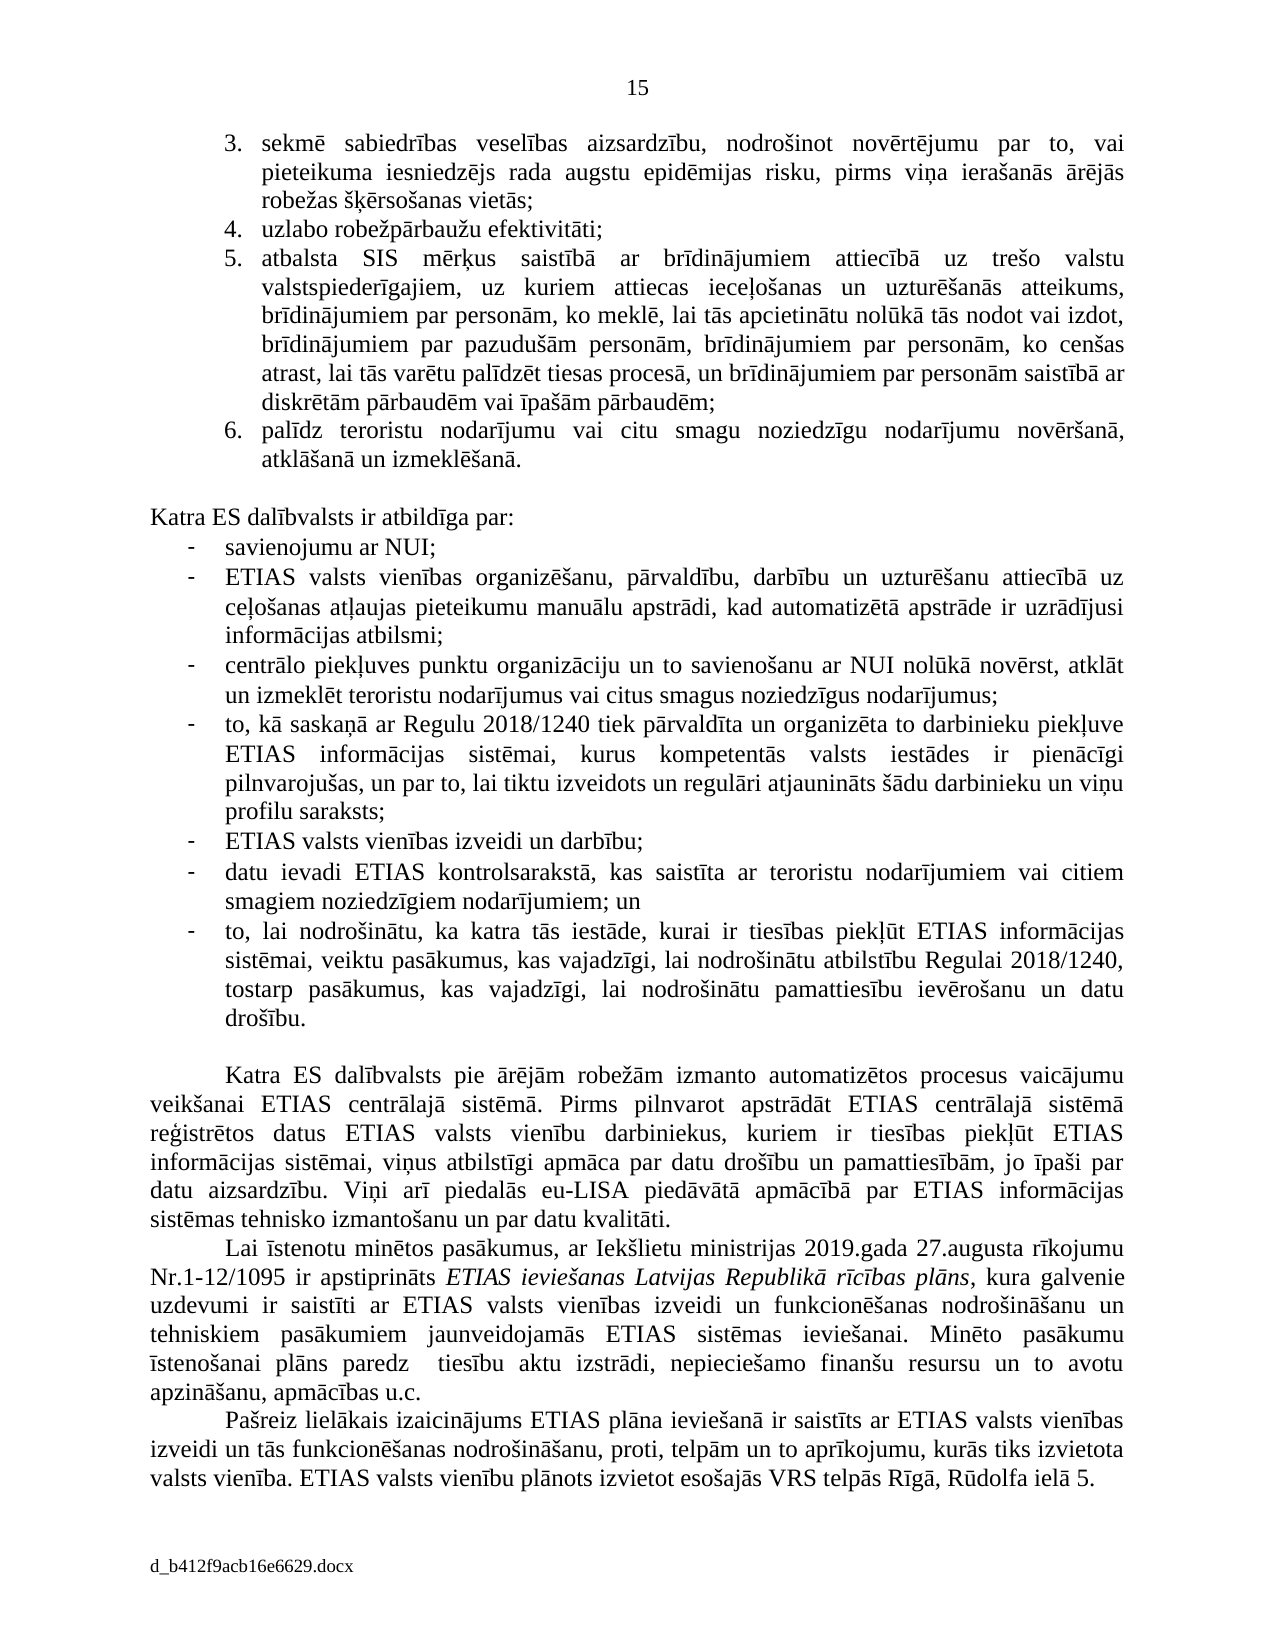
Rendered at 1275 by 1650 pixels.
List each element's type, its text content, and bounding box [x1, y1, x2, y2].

list ETIAS valsts vienības izveidi un darbību; [187, 825, 1125, 856]
list uzlabo robežpārbaužu efektivitāti; [224, 214, 1125, 243]
list sekmē sabiedrības veselības aizsardzību, nodrošinot novērtējumu par to, vai pieteikuma iesniedzējs rada augstu epidēmijas risku, pirms viņa ierašanās ārējās robežas šķērsošanas vietās; [224, 128, 1125, 214]
list ETIAS valsts vienības organizēšanu, pārvaldību, darbību un uzturēšanu attiecībā uz ceļošanas atļaujas pieteikumu manuālu apstrādi, kad automatizētā apstrāde ir uzrādījusi informācijas atbilsmi; [187, 561, 1125, 649]
list to, lai nodrošinātu, ka katra tās iestāde, kurai ir tiesības piekļūt ETIAS informācijas sistēmai, veiktu pasākumus, kas vajadzīgi, lai nodrošinātu atbilstību Regulai 2018/1240, tostarp pasākumus, kas vajadzīgi, lai nodrošinātu pamattiesību ievērošanu un datu drošību. [187, 915, 1125, 1032]
list centrālo piekļuves punktu organizāciju un to savienošanu ar NUI nolūkā novērst, atklāt un izmeklēt teroristu nodarījumus vai citus smagus noziedzīgus nodarījumus; [187, 649, 1125, 708]
list palīdz teroristu nodarījumu vai citu smagu noziedzīgu nodarījumu novēršanā, atklāšanā un izmeklēšanā. [224, 416, 1125, 473]
list datu ievadi ETIAS kontrolsarakstā, kas saistīta ar teroristu nodarījumiem vai citiem smagiem noziedzīgiem nodarījumiem; un [187, 856, 1125, 915]
text Pašreiz lielākais izaicinājums ETIAS plāna ieviešanā ir saistīts ar ETIAS valsts vienības izveidi un tās funkcionēšanas nodrošināšanu, proti, telpām un to aprīkojumu, kurās tiks izvietota valsts vienība. ETIAS valsts vienību plānots izvietot esošajās VRS telpās Rīgā, Rūdolfa ielā 5. [150, 1406, 1125, 1492]
text Katra ES dalībvalsts ir atbildīga par: [150, 502, 1125, 531]
text Lai īstenotu minētos pasākumus, ar Iekšlietu ministrijas 2019.gada 27.augusta rīkojumu Nr.1-12/1095 ir apstiprināts ETIAS ieviešanas Latvijas Republikā rīcības plāns, kura galvenie uzdevumi ir saistīti ar ETIAS valsts vienības izveidi un funkcionēšanas nodrošināšanu un tehniskiem pasākumiem jaunveidojamās ETIAS sistēmas ieviešanai. Minēto pasākumu īstenošanai plāns paredz tiesību aktu izstrādi, nepieciešamo finanšu resursu un to avotu apzināšanu, apmācības u.c. [150, 1233, 1125, 1406]
list to, kā saskaņā ar Regulu 2018/1240 tiek pārvaldīta un organizēta to darbinieku piekļuve ETIAS informācijas sistēmai, kurus kompetentās valsts iestādes ir pienācīgi pilnvarojušas, un par to, lai tiktu izveidots un regulāri atjaunināts šādu darbinieku un viņu profilu saraksts; [187, 708, 1125, 825]
text Katra ES dalībvalsts pie ārējām robežām izmanto automatizētos procesus vaicājumu veikšanai ETIAS centrālajā sistēmā. Pirms pilnvarot apstrādāt ETIAS centrālajā sistēmā reģistrētos datus ETIAS valsts vienību darbiniekus, kuriem ir tiesības piekļūt ETIAS informācijas sistēmai, viņus atbilstīgi apmāca par datu drošību un pamattiesībām, jo īpaši par datu aizsardzību. Viņi arī piedalās eu-LISA piedāvātā apmācībā par ETIAS informācijas sistēmas tehnisko izmantošanu un par datu kvalitāti. [150, 1061, 1125, 1233]
list atbalsta SIS mērķus saistībā ar brīdinājumiem attiecībā uz trešo valstu valstspiederīgajiem, uz kuriem attiecas ieceļošanas un uzturēšanās atteikums, brīdinājumiem par personām, ko meklē, lai tās apcietinātu nolūkā tās nodot vai izdot, brīdinājumiem par pazudušām personām, brīdinājumiem par personām, ko cenšas atrast, lai tās varētu palīdzēt tiesas procesā, un brīdinājumiem par personām saistībā ar diskrētām pārbaudēm vai īpašām pārbaudēm; [224, 243, 1125, 416]
list savienojumu ar NUI; [187, 531, 1125, 561]
